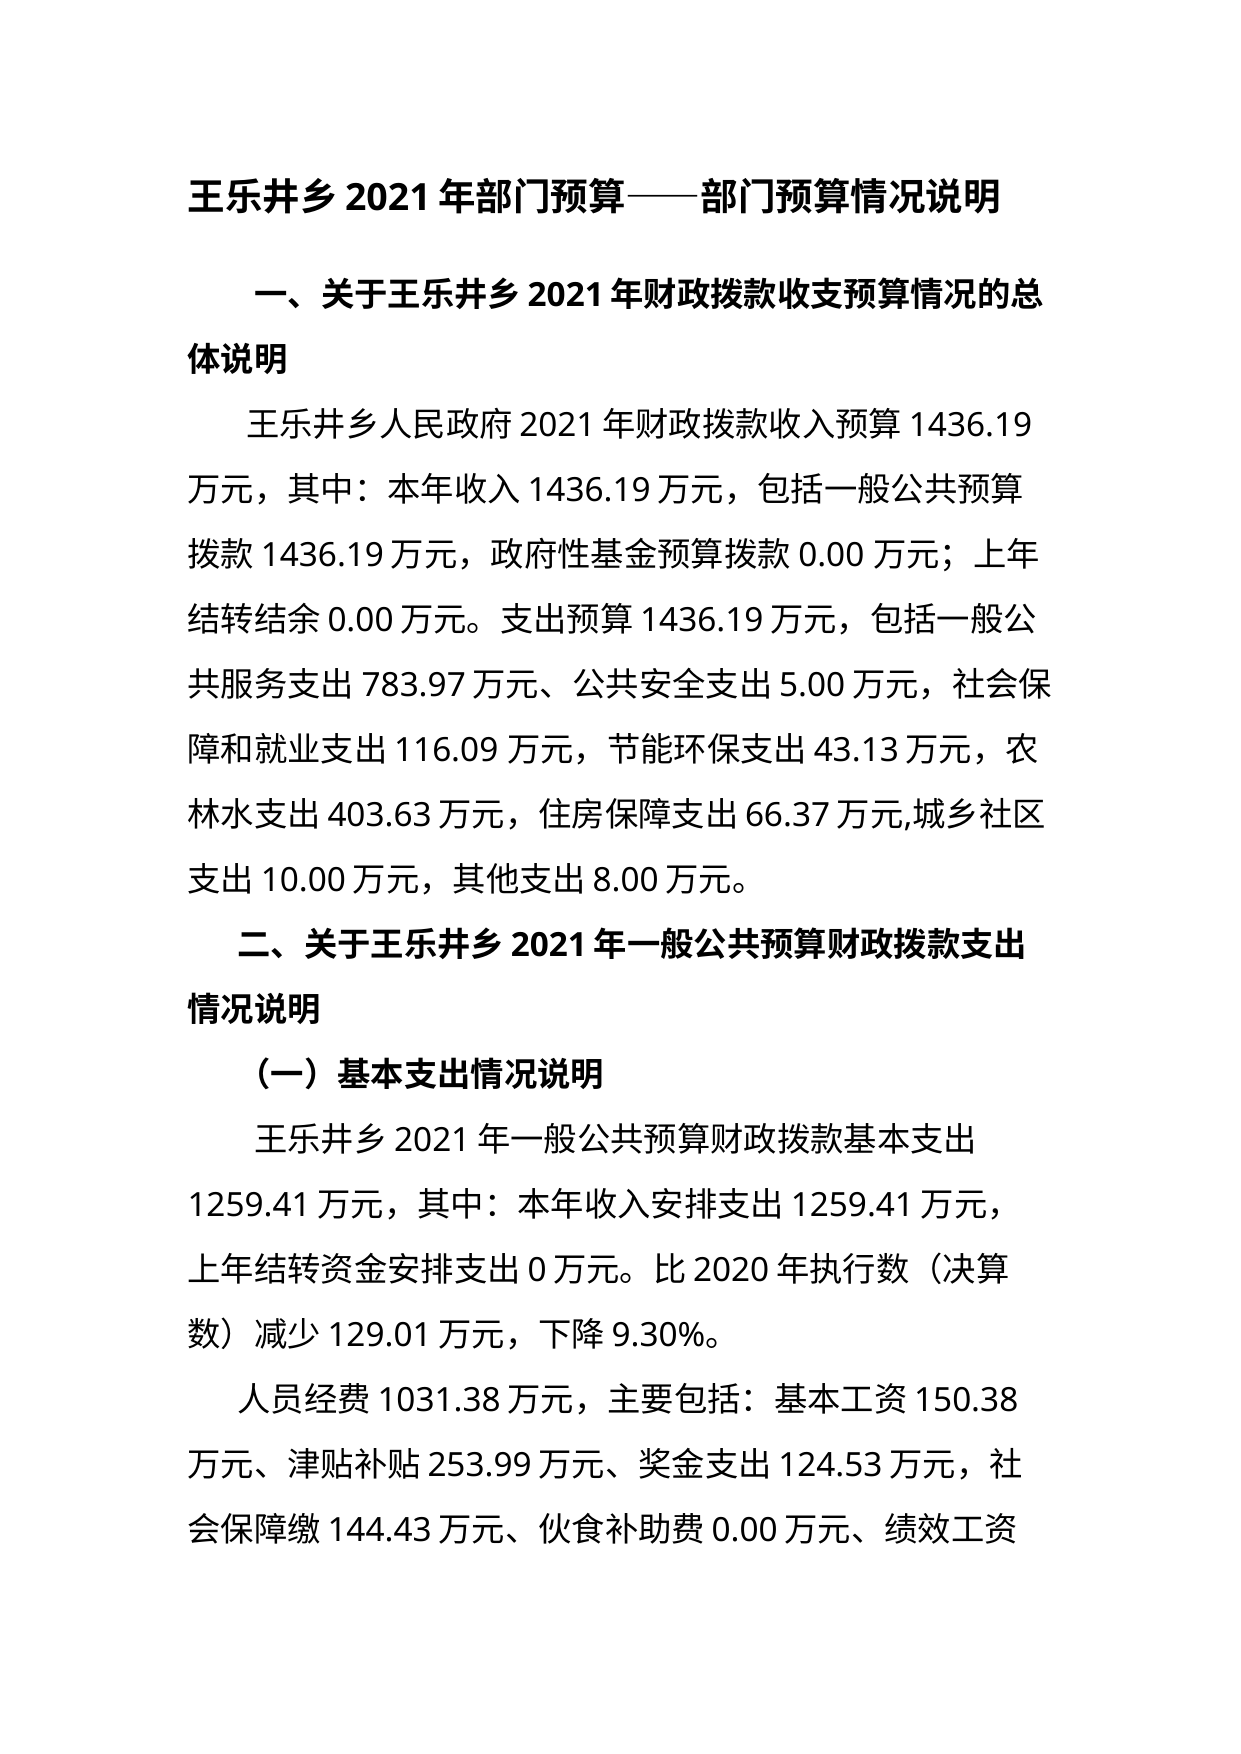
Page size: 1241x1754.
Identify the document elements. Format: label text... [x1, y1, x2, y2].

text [187, 1364, 1053, 1559]
text 一、关于王乐井乡2021年财政拨款收支预算情况的总体说明 [187, 259, 1053, 389]
text 王乐井乡2021年部门预算——部门预算情况说明 [187, 162, 1053, 227]
text 王乐井乡2021年一般公共预算财政拨款基本支出1259.41万元，其中：本年收入安排支出1259.41万元，上年结转资金安排支出0万元。比2020年执行数（决算数）减少129.01万元，下降9.30%。 [187, 1104, 1053, 1364]
text 二、关于王乐井乡2021年一般公共预算财政拨款支出情况说明 [187, 909, 1053, 1039]
text 王乐井乡人民政府2021年财政拨款收入预算1436.19 万元，其中：本年收入1436.19万元，包括一般公共预算拨款1436.19万元，政府性基金预算拨款 0.00 万元；上年结转结余0.00万元。支出预算1436.19万元，包括一般公共服务支出 783.97万元、公共安全支出5.00万元，社会保障和就业支出116.09 万元，节能环保支出43.13万元，农林水支出403.63万元，住房保障支出66.37万元,城乡社区支出10.00万元，其他支出8.00万元。 [187, 389, 1053, 909]
text （一）基本支出情况说明 [187, 1039, 1053, 1104]
